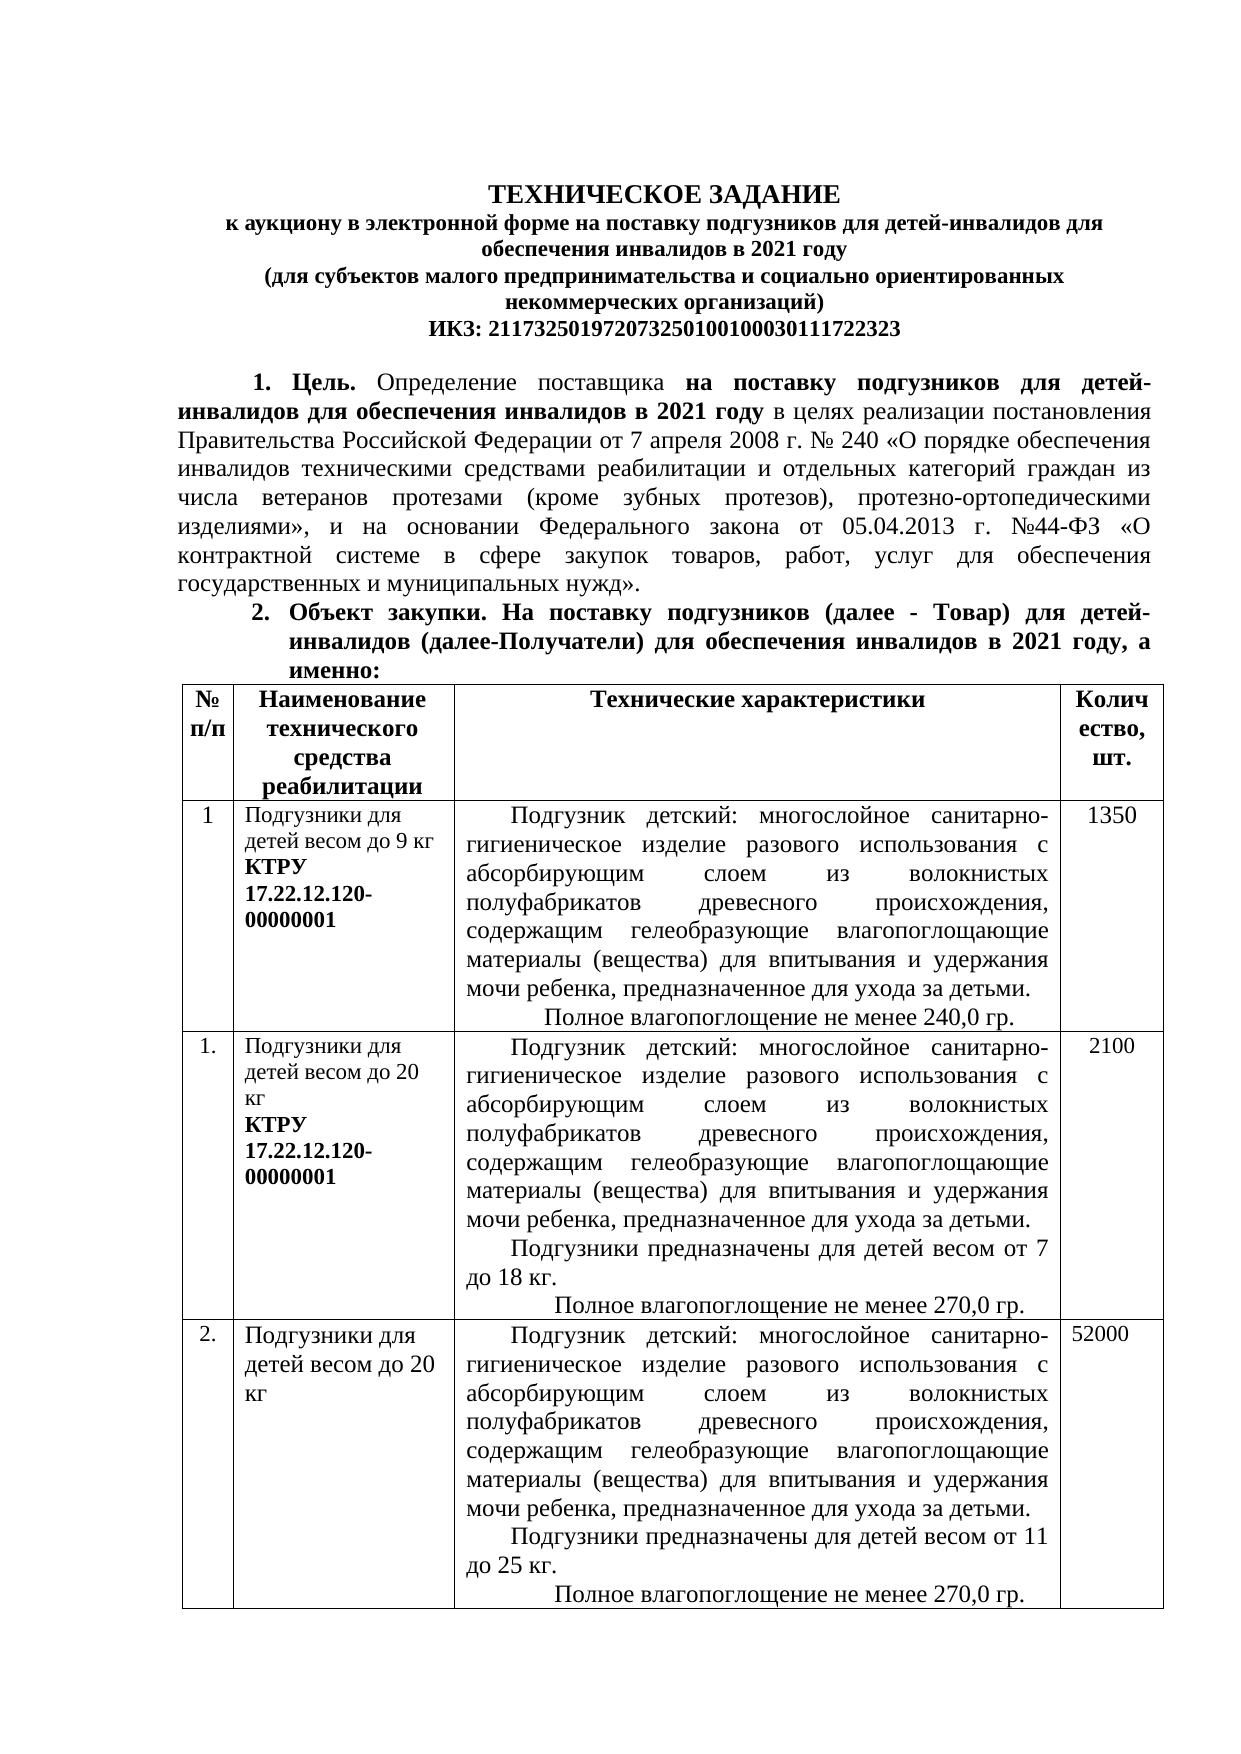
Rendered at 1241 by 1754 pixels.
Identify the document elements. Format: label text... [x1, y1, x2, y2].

text (для субъектов малого предпринимательства и социально ориентированных некоммерческих организаций) [177, 262, 1152, 314]
table_cell 1350 [1061, 801, 1163, 1031]
table_cell 1 [183, 801, 233, 1031]
table_cell Подгузник детский: многослойное санитарно-гигиеническое изделие разового использования с абсорбирующим слоем из волокнистых полуфабрикатов древесного происхождения, содержащим гелеобразующие влагопоглощающие материалы (вещества) для впитывания и удержания мочи ребенка, предназначенное для ухода за детьми. Полное влагопоглощение не менее 240,0 гр. [455, 801, 1060, 1031]
table_header Количество, шт. [1061, 685, 1163, 799]
table_header Технические характеристики [455, 685, 1060, 799]
title ТЕХНИЧЕСКОЕ ЗАДАНИЕ [177, 178, 1152, 209]
table_cell Подгузник детский: многослойное санитарно-гигиеническое изделие разового использования с абсорбирующим слоем из волокнистых полуфабрикатов древесного происхождения, содержащим гелеобразующие влагопоглощающие материалы (вещества) для впитывания и удержания мочи ребенка, предназначенное для ухода за детьми. Подгузники предназначены для детей весом от 11 до 25 кг. Полное влагопоглощение не менее 270,0 гр. [455, 1320, 1060, 1608]
text 1. Цель. Определение поставщика на поставку подгузников для детей-инвалидов для обеспечения инвалидов в 2021 году в целях реализации постановления Правительства Российской Федерации от 7 апреля 2008 г. № 240 «О порядке обеспечения инвалидов техническими средствами реабилитации и отдельных категорий граждан из числа ветеранов протезами (кроме зубных протезов), протезно-ортопедическими изделиями», и на основании Федерального закона от 05.04.2013 г. №44-ФЗ «О контрактной системе в сфере закупок товаров, работ, услуг для обеспечения государственных и муниципальных нужд». [177, 367, 1152, 597]
table_cell Подгузник детский: многослойное санитарно-гигиеническое изделие разового использования с абсорбирующим слоем из волокнистых полуфабрикатов древесного происхождения, содержащим гелеобразующие влагопоглощающие материалы (вещества) для впитывания и удержания мочи ребенка, предназначенное для ухода за детьми. Подгузники предназначены для детей весом от 7 до 18 кг. Полное влагопоглощение не менее 270,0 гр. [455, 1032, 1060, 1319]
text ИКЗ: 211732501972073250100100030111722323 [177, 314, 1152, 341]
table_cell 52000 [1061, 1320, 1163, 1608]
text к аукциону в электронной форме на поставку подгузников для детей-инвалидов для обеспечения инвалидов в 2021 году [177, 209, 1152, 262]
table_cell 2. [183, 1320, 233, 1608]
table_header № п/п [183, 685, 233, 799]
table_cell Подгузники для детей весом до 20 кг [234, 1320, 454, 1608]
table_cell 1. [183, 1032, 233, 1319]
list Объект закупки. На поставку подгузников (далее - Товар) для детей-инвалидов (далее-Получатели) для обеспечения инвалидов в 2021 году, а именно: [251, 597, 1152, 683]
table_cell Подгузники для детей весом до 9 кг КТРУ 17.22.12.120-00000001 [234, 801, 454, 1031]
table_cell Подгузники для детей весом до 20 кг КТРУ 17.22.12.120-00000001 [234, 1032, 454, 1319]
table_cell 2100 [1061, 1032, 1163, 1319]
table_header Наименование технического средства реабилитации [234, 685, 454, 799]
